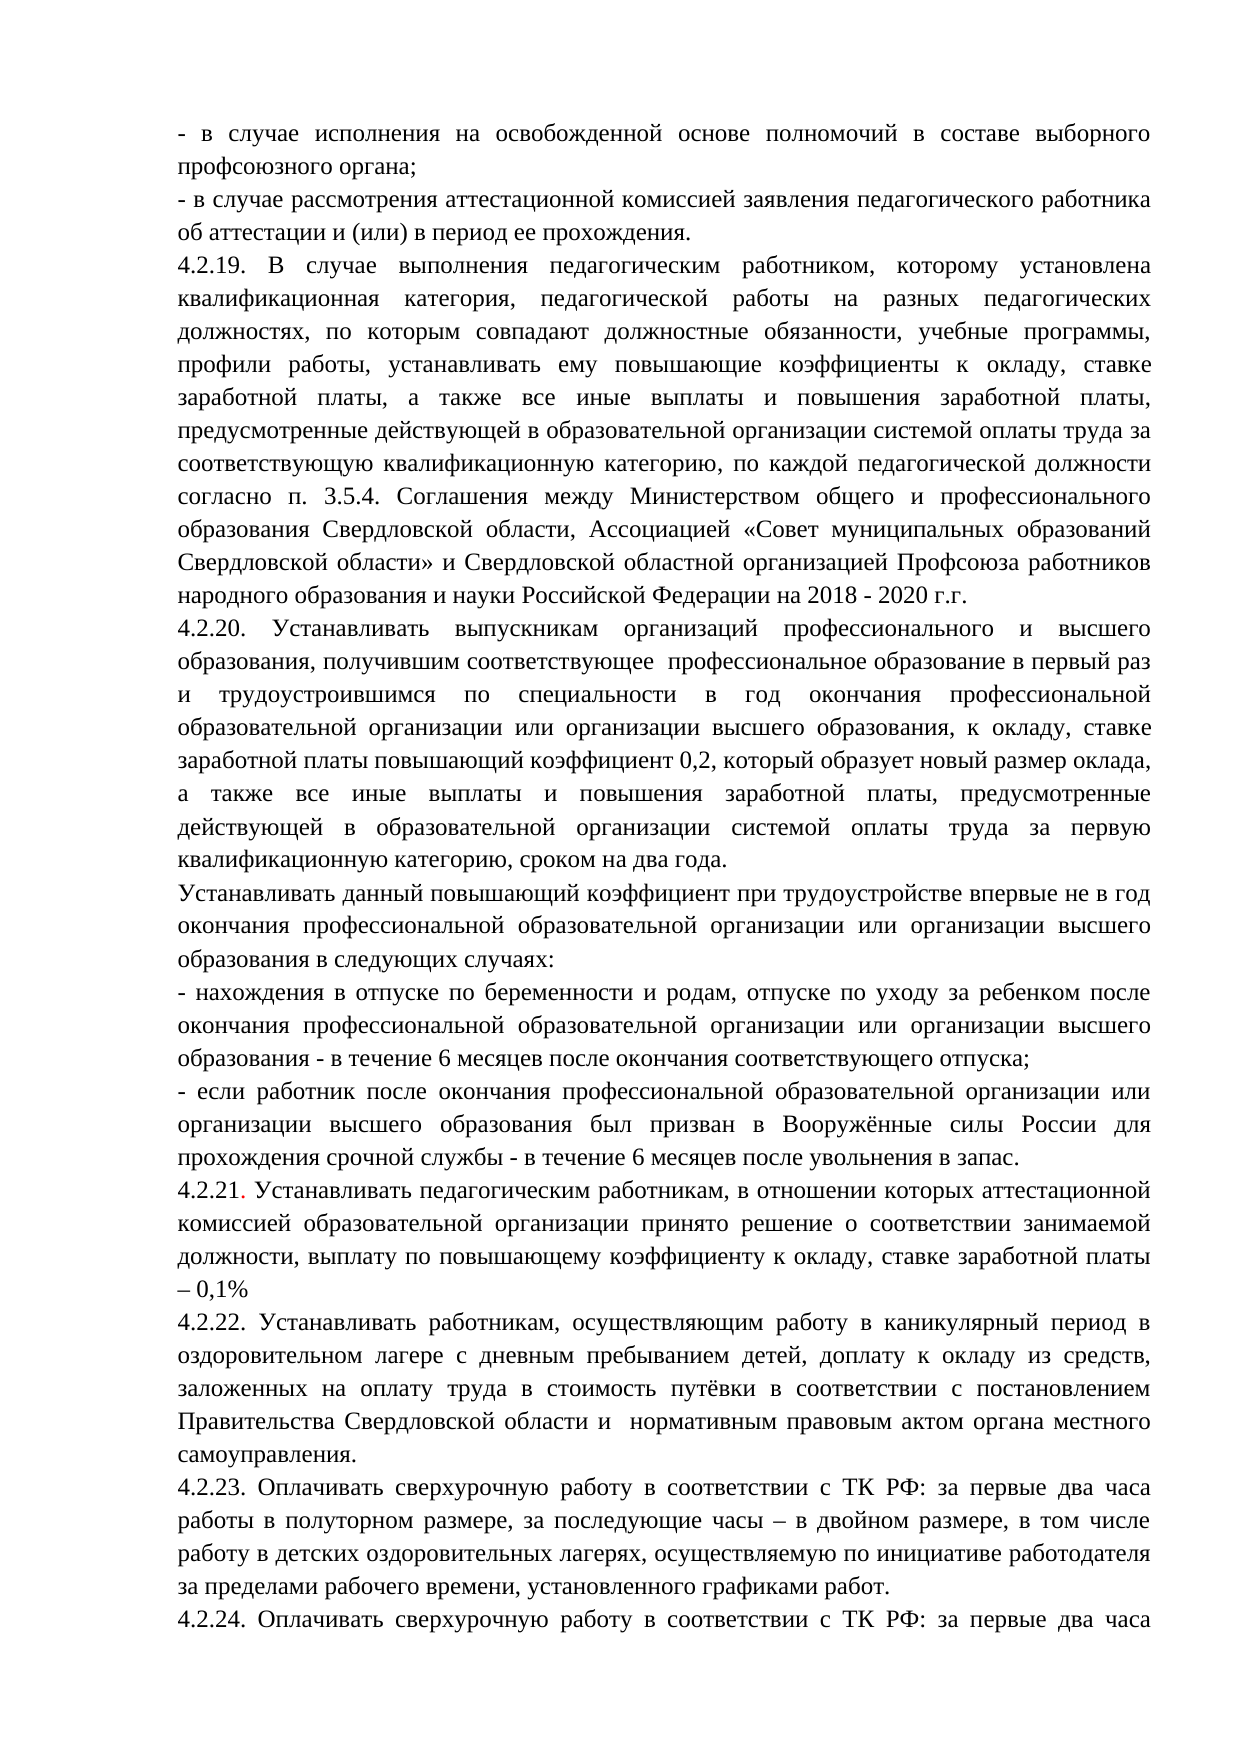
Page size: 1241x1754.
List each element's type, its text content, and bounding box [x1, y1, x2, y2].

text - в случае исполнения на освобожденной основе полномочий в составе выборного профсоюзного органа; [177, 118, 1152, 180]
text 4.2.19. В случае выполнения педагогическим работником, которому установлена квалификационная категория, педагогической работы на разных педагогических должностях, по которым совпадают должностные обязанности, учебные программы, профили работы, устанавливать ему повышающие коэффициенты к окладу, ставке заработной платы, а также все иные выплаты и повышения заработной платы, предусмотренные действующей в образовательной организации системой оплаты труда за соответствующую квалификационную категорию, по каждой педагогической должности согласно п. 3.5.4. Соглашения между Министерством общего и профессионального образования Свердловской области, Ассоциацией «Совет муниципальных образований Свердловской области» и Свердловской областной организацией Профсоюза работников народного образования и науки Российской Федерации на 2018 - 2020 г.г. [177, 250, 1152, 609]
text 4.2.20. Устанавливать выпускникам организаций профессионального и высшего образования, получившим соответствующее профессиональное образование в первый раз и трудоустроившимся по специальности в год окончания профессиональной образовательной организации или организации высшего образования, к окладу, ставке заработной платы повышающий коэффициент 0,2, который образует новый размер оклада, а также все иные выплаты и повышения заработной платы, предусмотренные действующей в образовательной организации системой оплаты труда за первую квалификационную категорию, сроком на два года. [177, 613, 1152, 873]
text 4.2.22. Устанавливать работникам, осуществляющим работу в каникулярный период в оздоровительном лагере с дневным пребыванием детей, доплату к окладу из средств, заложенных на оплату труда в стоимость путёвки в соответствии с постановлением Правительства Свердловской области и нормативным правовым актом органа местного самоуправления. [177, 1307, 1152, 1468]
text Устанавливать данный повышающий коэффициент при трудоустройстве впервые не в год окончания профессиональной образовательной организации или организации высшего образования в следующих случаях: [177, 878, 1152, 972]
text 4.2.23. Оплачивать сверхурочную работу в соответствии с ТК РФ: за первые два часа работы в полуторном размере, за последующие часы – в двойном размере, в том числе работу в детских оздоровительных лагерях, осуществляемую по инициативе работодателя за пределами рабочего времени, установленного графиками работ. [177, 1472, 1152, 1600]
text - в случае рассмотрения аттестационной комиссией заявления педагогического работника об аттестации и (или) в период ее прохождения. [177, 184, 1152, 246]
text - нахождения в отпуске по беременности и родам, отпуске по уходу за ребенком после окончания профессиональной образовательной организации или организации высшего образования - в течение 6 месяцев после окончания соответствующего отпуска; [177, 977, 1152, 1071]
text - если работник после окончания профессиональной образовательной организации или организации высшего образования был призван в Вооружённые силы России для прохождения срочной службы - в течение 6 месяцев после увольнения в запас. [177, 1076, 1152, 1171]
text 4.2.21. Устанавливать педагогическим работникам, в отношении которых аттестационной комиссией образовательной организации принято решение о соответствии занимаемой должности, выплату по повышающему коэффициенту к окладу, ставке заработной платы – 0,1% [177, 1175, 1152, 1303]
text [177, 1604, 1152, 1633]
